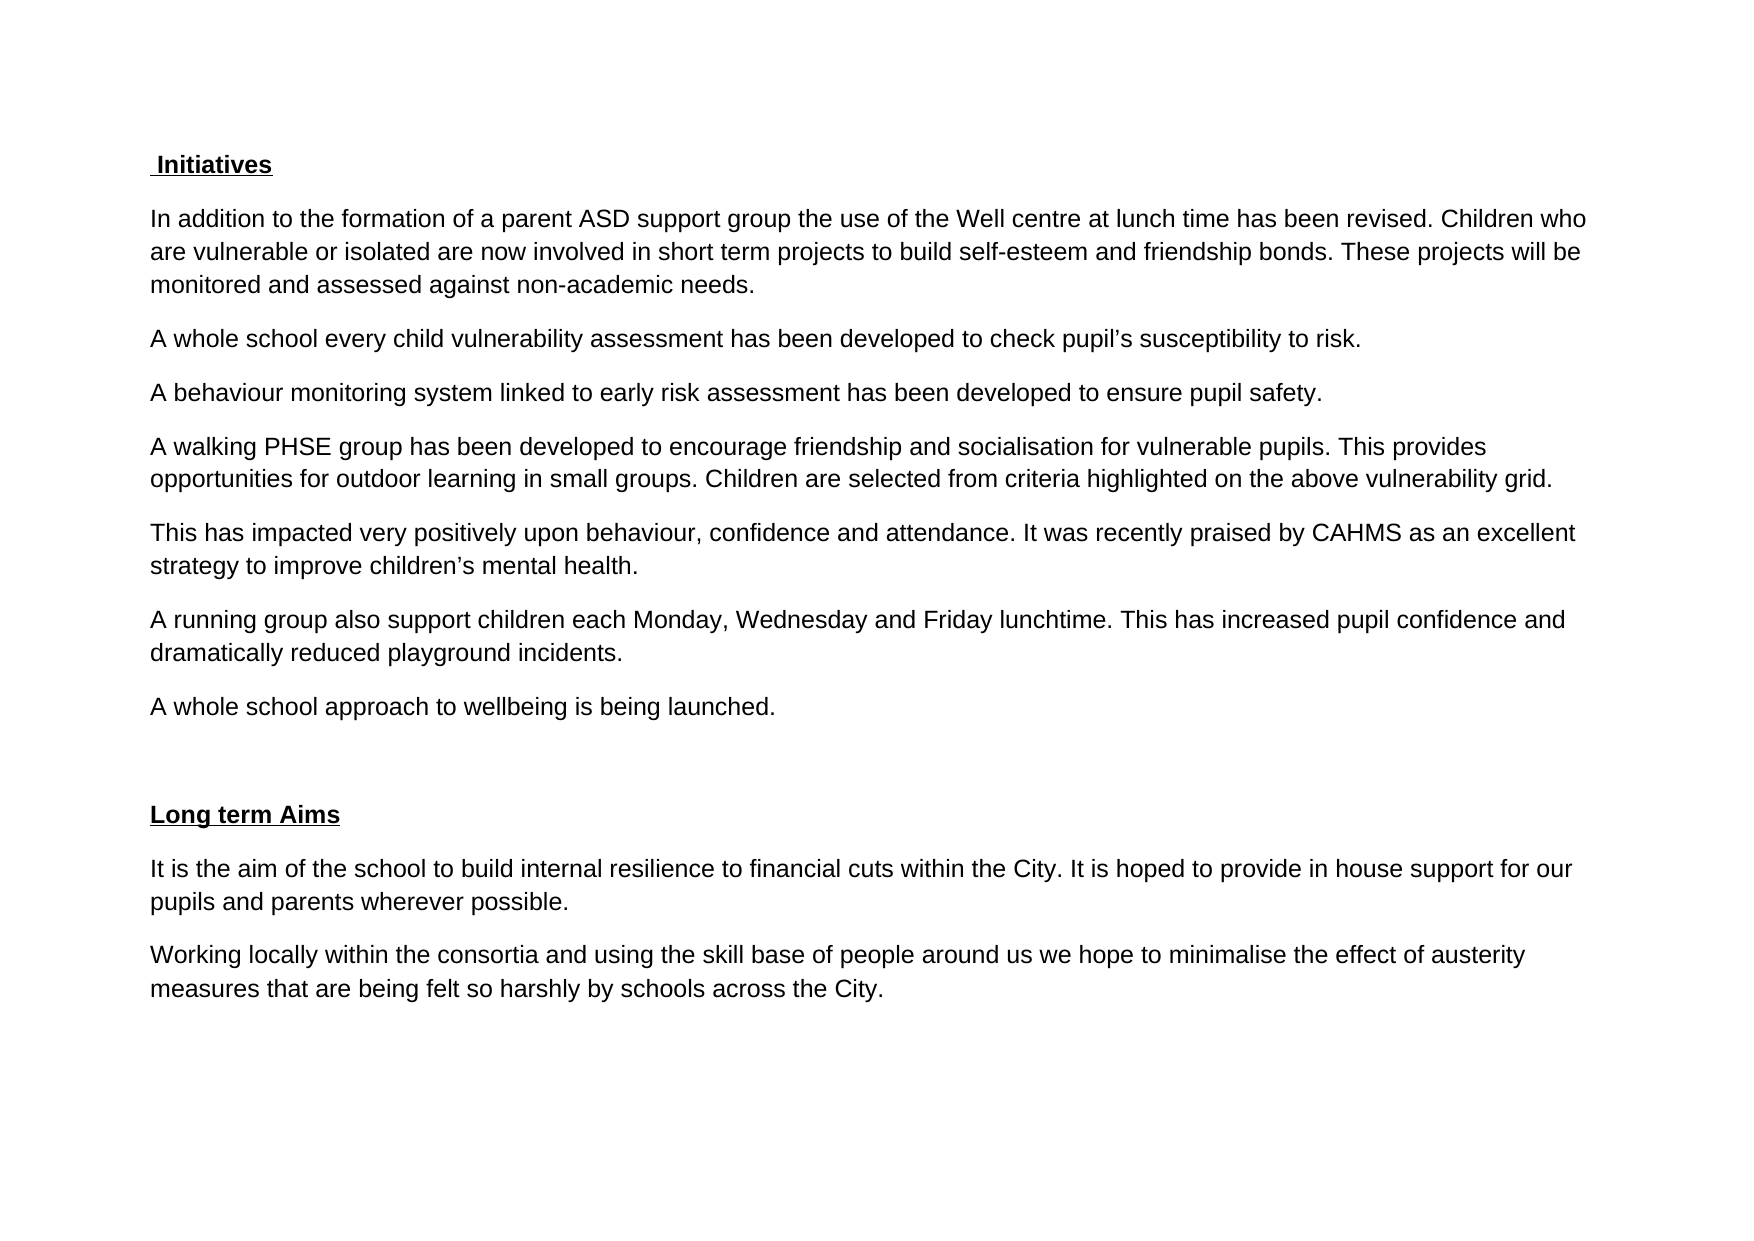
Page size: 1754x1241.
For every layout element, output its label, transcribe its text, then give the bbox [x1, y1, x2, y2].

text A walking PHSE group has been developed to encourage friendship and socialisation for vulnerable pupils. This provides opportunities for outdoor learning in small groups. Children are selected from criteria highlighted on the above vulnerability grid. [150, 431, 1604, 493]
text A whole school every child vulnerability assessment has been developed to check pupil’s susceptibility to risk. [150, 324, 1604, 352]
text A behaviour monitoring system linked to early risk assessment has been developed to ensure pupil safety. [150, 378, 1604, 406]
text A whole school approach to wellbeing is being launched. [150, 692, 1604, 721]
text Long term Aims [150, 800, 1604, 828]
text In addition to the formation of a parent ASD support group the use of the Well centre at lunch time has been revised. Children who are vulnerable or isolated are now involved in short term projects to build self-esteem and friendship bonds. These projects will be monitored and assessed against non-academic needs. [150, 204, 1604, 299]
text A running group also support children each Monday, Wednesday and Friday lunchtime. This has increased pupil confidence and dramatically reduced playground incidents. [150, 605, 1604, 667]
text Working locally within the consortia and using the skill base of people around us we hope to minimalise the effect of austerity measures that are being felt so harshly by schools across the City. [150, 941, 1604, 1002]
text Initiatives [150, 150, 1604, 179]
text It is the aim of the school to build internal resilience to financial cuts within the City. It is hoped to provide in house support for our pupils and parents wherever possible. [150, 854, 1604, 915]
text This has impacted very positively upon behaviour, confidence and attendance. It was recently praised by CAHMS as an excellent strategy to improve children’s mental health. [150, 518, 1604, 580]
